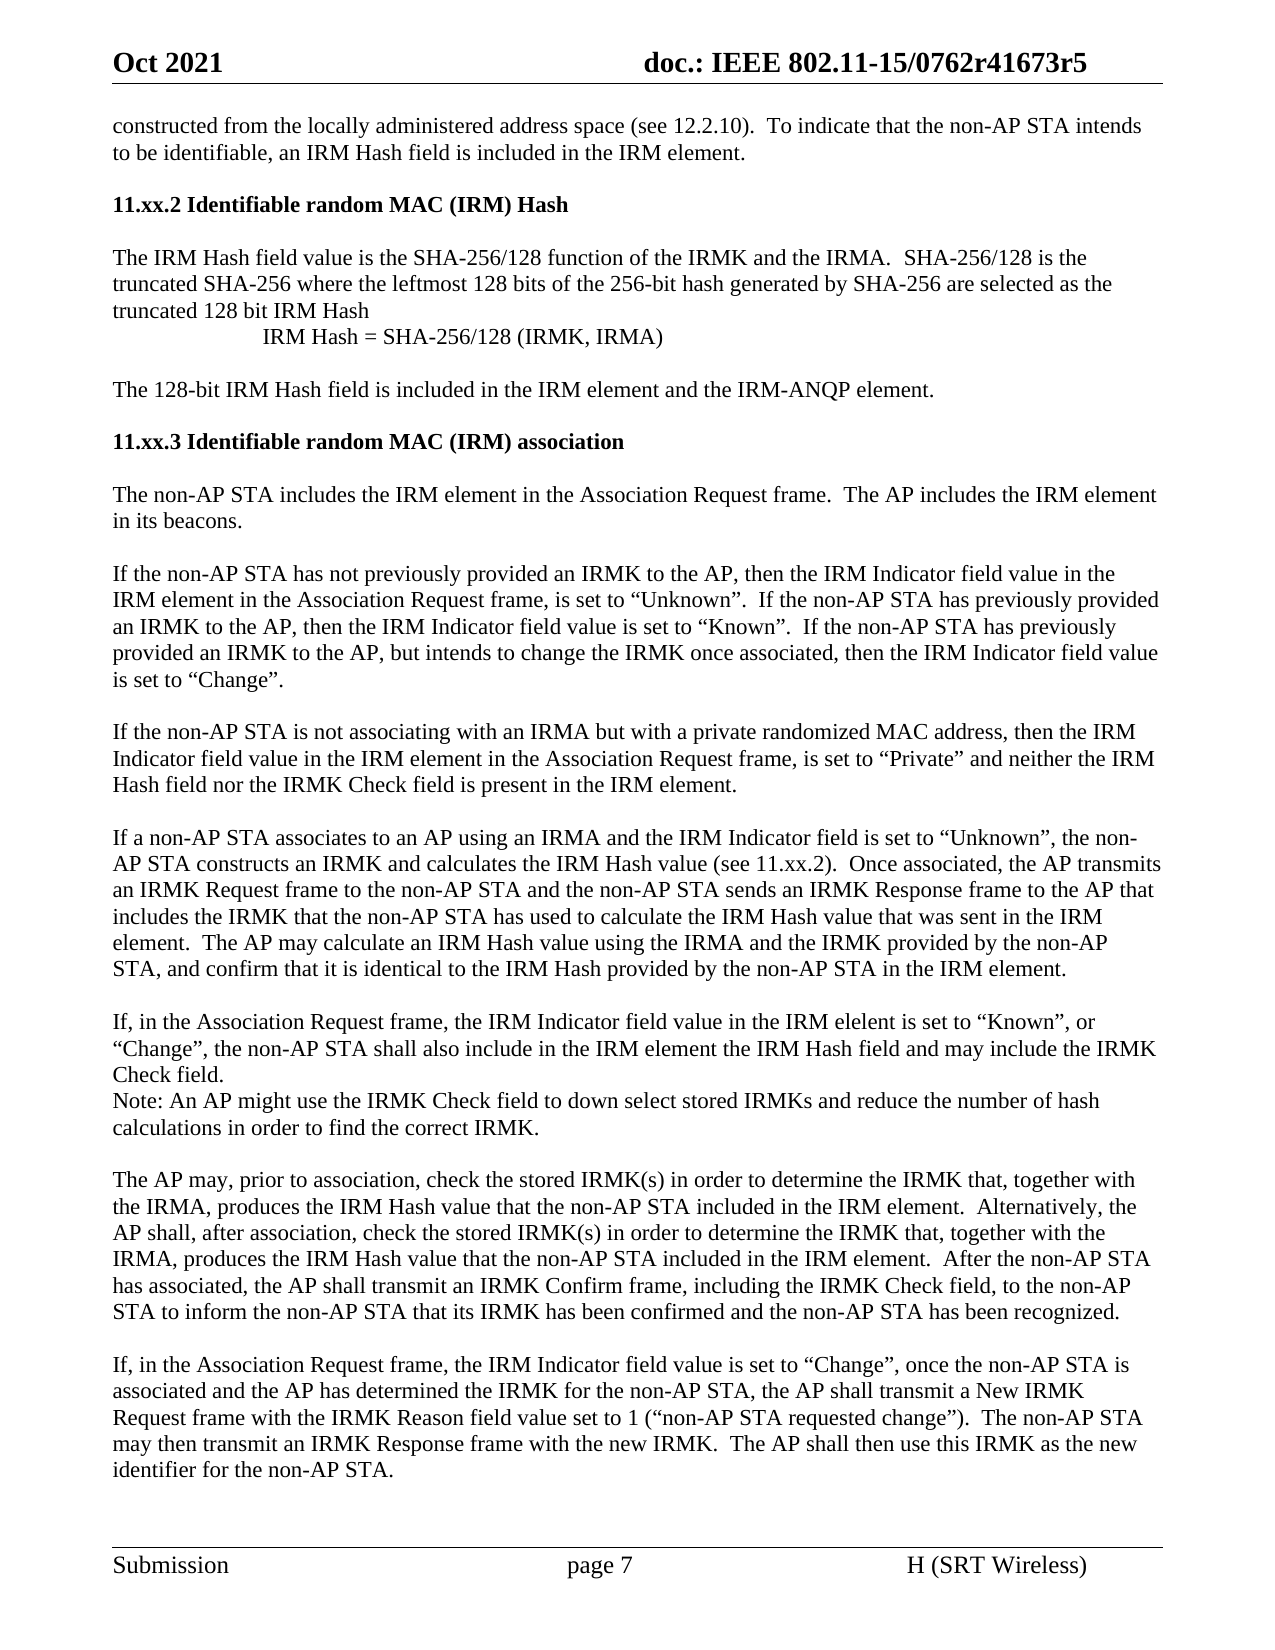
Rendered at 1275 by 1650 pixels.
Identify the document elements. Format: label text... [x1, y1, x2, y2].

text If a non-AP STA associates to an AP using an IRMA and the IRM Indicator field is set to “Unknown”, the non-AP STA constructs an IRMK and calculates the IRM Hash value (see 11.xx.2). Once associated, the AP transmits an IRMK Request frame to the non-AP STA and the non-AP STA sends an IRMK Response frame to the AP that includes the IRMK that the non-AP STA has used to calculate the IRM Hash value that was sent in the IRM element. The AP may calculate an IRM Hash value using the IRMA and the IRMK provided by the non-AP STA, and confirm that it is identical to the IRM Hash provided by the non-AP STA in the IRM element. [112, 824, 1163, 982]
text If the non-AP STA is not associating with an IRMA but with a private randomized MAC address, then the IRM Indicator field value in the IRM element in the Association Request frame, is set to “Private” and neither the IRM Hash field nor the IRMK Check field is present in the IRM element. [112, 718, 1163, 797]
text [112, 112, 1163, 165]
text The AP may, prior to association, check the stored IRMK(s) in order to determine the IRMK that, together with the IRMA, produces the IRM Hash value that the non-AP STA included in the IRM element. Alternatively, the AP shall, after association, check the stored IRMK(s) in order to determine the IRMK that, together with the IRMA, produces the IRM Hash value that the non-AP STA included in the IRM element. After the non-AP STA has associated, the AP shall transmit an IRMK Confirm frame, including the IRMK Check field, to the non-AP STA to inform the non-AP STA that its IRMK has been confirmed and the non-AP STA has been recognized. [112, 1166, 1163, 1324]
text If the non-AP STA has not previously provided an IRMK to the AP, then the IRM Indicator field value in the IRM element in the Association Request frame, is set to “Unknown”. If the non-AP STA has previously provided an IRMK to the AP, then the IRM Indicator field value is set to “Known”. If the non-AP STA has previously provided an IRMK to the AP, but intends to change the IRMK once associated, then the IRM Indicator field value is set to “Change”. [112, 560, 1163, 692]
text The IRM Hash field value is the SHA-256/128 function of the IRMK and the IRMA. SHA-256/128 is the truncated SHA-256 where the leftmost 128 bits of the 256-bit hash generated by SHA-256 are selected as the truncated 128 bit IRM Hash [112, 244, 1163, 323]
text The non-AP STA includes the IRM element in the Association Request frame. The AP includes the IRM element in its beacons. [112, 481, 1163, 534]
text 11.xx.3 Identifiable random MAC (IRM) association [112, 428, 1163, 455]
text Note: An AP might use the IRMK Check field to down select stored IRMKs and reduce the number of hash calculations in order to find the correct IRMK. [112, 1087, 1163, 1140]
text The 128-bit IRM Hash field is included in the IRM element and the IRM-ANQP element. [112, 376, 1163, 402]
text If, in the Association Request frame, the IRM Indicator field value in the IRM elelent is set to “Known”, or “Change”, the non-AP STA shall also include in the IRM element the IRM Hash field and may include the IRMK Check field. [112, 1008, 1163, 1087]
text IRM Hash = SHA-256/128 (IRMK, IRMA) [112, 323, 1163, 349]
text 11.xx.2 Identifiable random MAC (IRM) Hash [112, 191, 1163, 218]
text If, in the Association Request frame, the IRM Indicator field value is set to “Change”, once the non-AP STA is associated and the AP has determined the IRMK for the non-AP STA, the AP shall transmit a New IRMK Request frame with the IRMK Reason field value set to 1 (“non-AP STA requested change”). The non-AP STA may then transmit an IRMK Response frame with the new IRMK. The AP shall then use this IRMK as the new identifier for the non-AP STA. [112, 1351, 1163, 1483]
